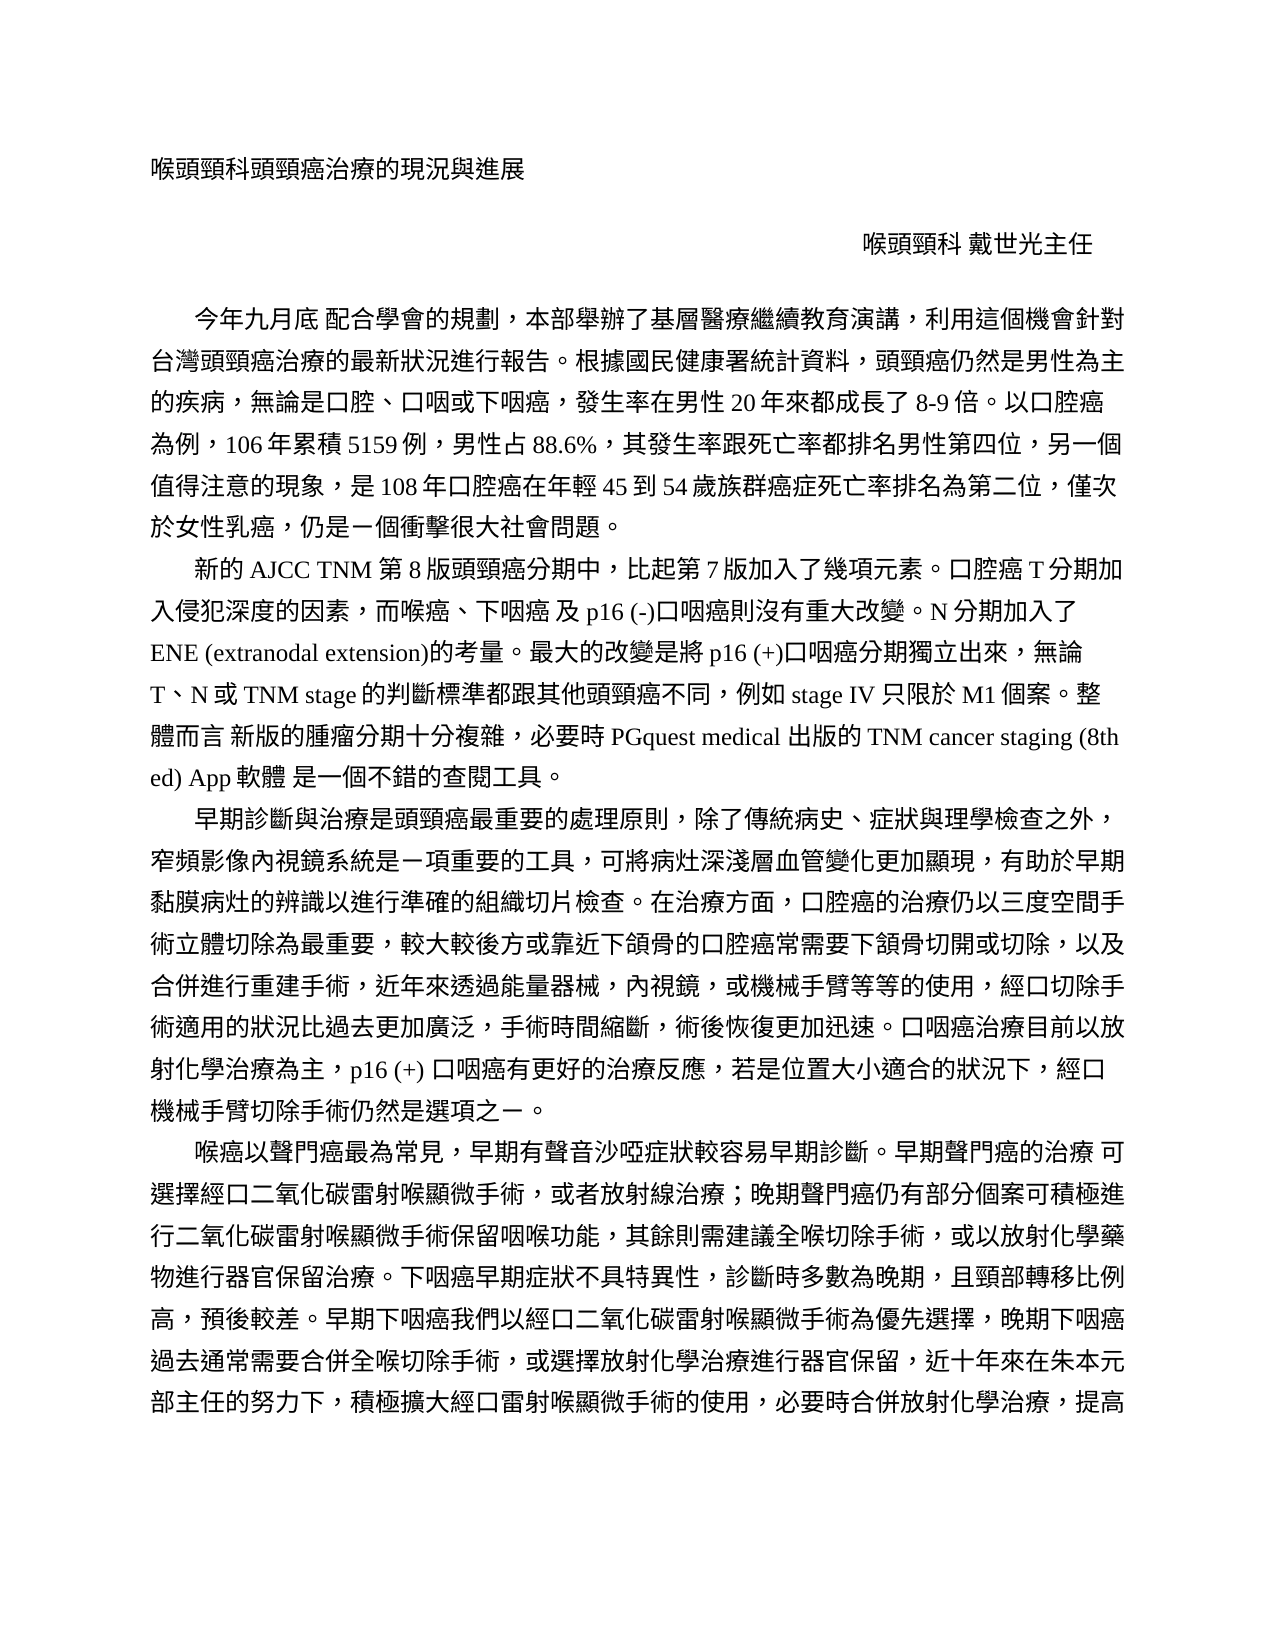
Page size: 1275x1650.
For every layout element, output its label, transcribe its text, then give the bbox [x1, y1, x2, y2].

text 喉頭頸科頭頸癌治療的現況與進展 [150, 150, 1125, 186]
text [150, 1133, 1125, 1419]
text 喉頭頸科 戴世光主任 [150, 225, 1125, 261]
text 新的AJCC TNM 第8版頭頸癌分期中，比起第7版加入了幾項元素。口腔癌T分期加入侵犯深度的因素，而喉癌、下咽癌 及 p16 (-)口咽癌則沒有重大改變。N分期加入了ENE (extranodal extension)的考量。最大的改變是將p16 (+)口咽癌分期獨立出來，無論T、N或TNM stage的判斷標準都跟其他頭頸癌不同，例如stage IV 只限於M1個案。整體而言 新版的腫瘤分期十分複雜，必要時PGquest medical 出版的TNM cancer staging (8th ed) App軟體 是一個不錯的查閱工具。 [150, 549, 1125, 794]
text 早期診斷與治療是頭頸癌最重要的處理原則，除了傳統病史、症狀與理學檢查之外，窄頻影像內視鏡系統是ㄧ項重要的工具，可將病灶深淺層血管變化更加顯現，有助於早期黏膜病灶的辨識以進行準確的組織切片檢查。在治療方面，口腔癌的治療仍以三度空間手術立體切除為最重要，較大較後方或靠近下頜骨的口腔癌常需要下頷骨切開或切除，以及合併進行重建手術，近年來透過能量器械，內視鏡，或機械手臂等等的使用，經口切除手術適用的狀況比過去更加廣泛，手術時間縮斷，術後恢復更加迅速。口咽癌治療目前以放射化學治療為主，p16 (+) 口咽癌有更好的治療反應，若是位置大小適合的狀況下，經口機械手臂切除手術仍然是選項之ㄧ。 [150, 799, 1125, 1127]
text 今年九月底 配合學會的規劃，本部舉辦了基層醫療繼續教育演講，利用這個機會針對台灣頭頸癌治療的最新狀況進行報告。根據國民健康署統計資料，頭頸癌仍然是男性為主的疾病，無論是口腔、口咽或下咽癌，發生率在男性 20年來都成長了8-9倍。以口腔癌為例，106年累積5159例，男性占88.6%，其發生率跟死亡率都排名男性第四位，另一個值得注意的現象，是108年口腔癌在年輕45到54歲族群癌症死亡率排名為第二位，僅次於女性乳癌，仍是ㄧ個衝擊很大社會問題。 [150, 299, 1125, 544]
